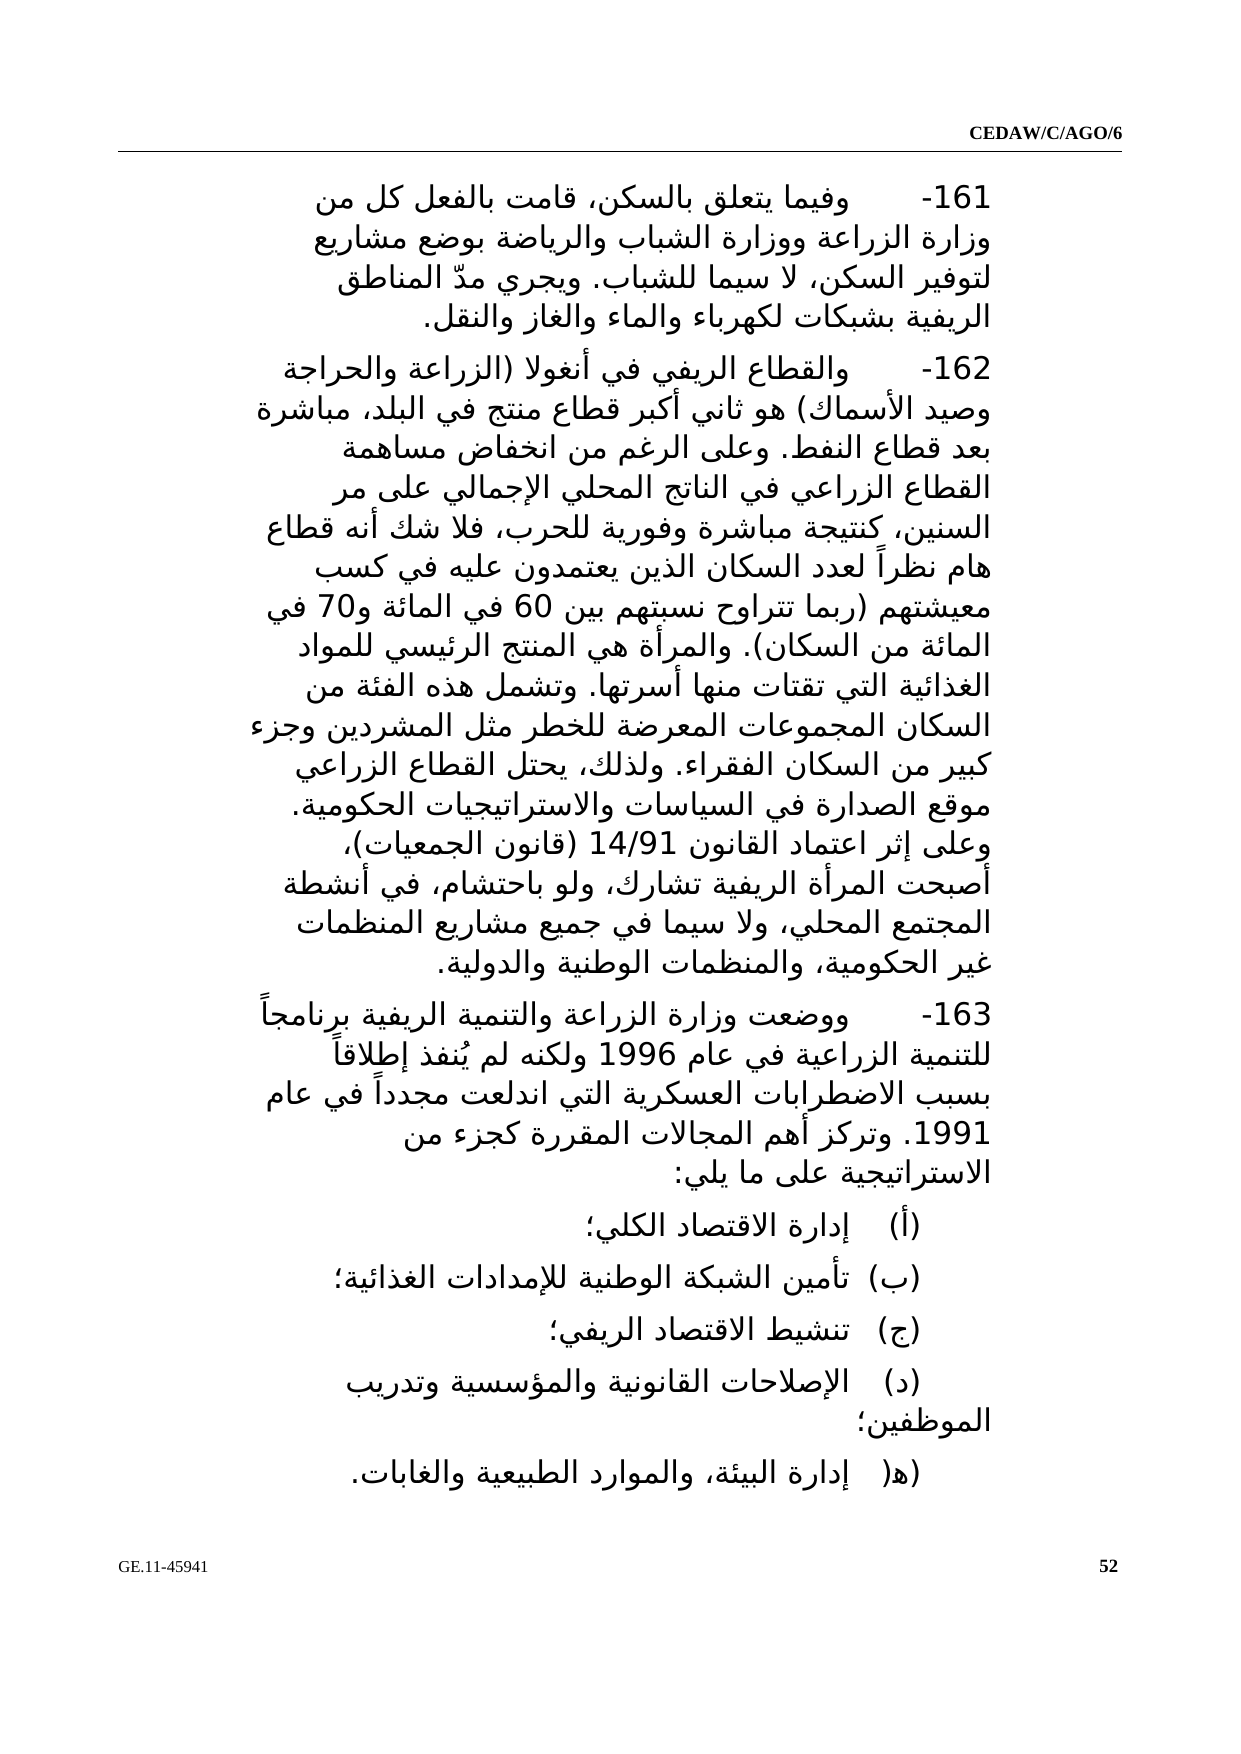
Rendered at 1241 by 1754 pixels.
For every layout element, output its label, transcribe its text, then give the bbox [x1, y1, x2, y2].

text 162- والقطاع الريفي في أنغولا (الزراعة والحراجة وصيد الأسماك) هو ثاني أكبر قطاع منتج في البلد، مباشرة بعد قطاع النفط. وعلى الرغم من انخفاض مساهمة القطاع الزراعي في الناتج المحلي الإجمالي على مر السنين، كنتيجة مباشرة وفورية للحرب، فلا شك أنه قطاع هام نظراً لعدد السكان الذين يعتمدون عليه في كسب معيشتهم (ربما تتراوح نسبتهم بين 60 في المائة و70 في المائة من السكان). والمرأة هي المنتج الرئيسي للمواد الغذائية التي تقتات منها أسرتها. وتشمل هذه الفئة من السكان المجموعات المعرضة للخطر مثل المشردين وجزء كبير من السكان الفقراء. ولذلك، يحتل القطاع الزراعي موقع الصدارة في السياسات والاستراتيجيات الحكومية. وعلى إثر اعتماد القانون 14/91 (قانون الجمعيات)، أصبحت المرأة الريفية تشارك، ولو باحتشام، في أنشطة المجتمع المحلي، ولا سيما في جميع مشاريع المنظمات غير الحكومية، والمنظمات الوطنية والدولية. [248, 348, 992, 981]
text 161- وفيما يتعلق بالسكن، قامت بالفعل كل من وزارة الزراعة ووزارة الشباب والرياضة بوضع مشاريع لتوفير السكن، لا سيما للشباب. ويجري مدّ المناطق الريفية بشبكات لكهرباء والماء والغاز والنقل. [248, 177, 992, 336]
text 163- ووضعت وزارة الزراعة والتنمية الريفية برنامجاً للتنمية الزراعية في عام 1996 ولكنه لم يُنفذ إطلاقاً بسبب الاضطرابات العسكرية التي اندلعت مجدداً في عام 1991. وتركز أهم المجالات المقررة كجزء من الاستراتيجية على ما يلي: [248, 994, 992, 1192]
text (أ) إدارة الاقتصاد الكلي؛ [248, 1204, 992, 1244]
text (ج) تنشيط الاقتصاد الريفي؛ [248, 1308, 992, 1348]
text (د) الإصلاحات القانونية والمؤسسية وتدريب الموظفين؛ [248, 1361, 992, 1440]
text (ب) تأمين الشبكة الوطنية للإمدادات الغذائية؛ [248, 1256, 992, 1296]
text (ه‍( إدارة البيئة، والموارد الطبيعية والغابات. [248, 1452, 992, 1492]
